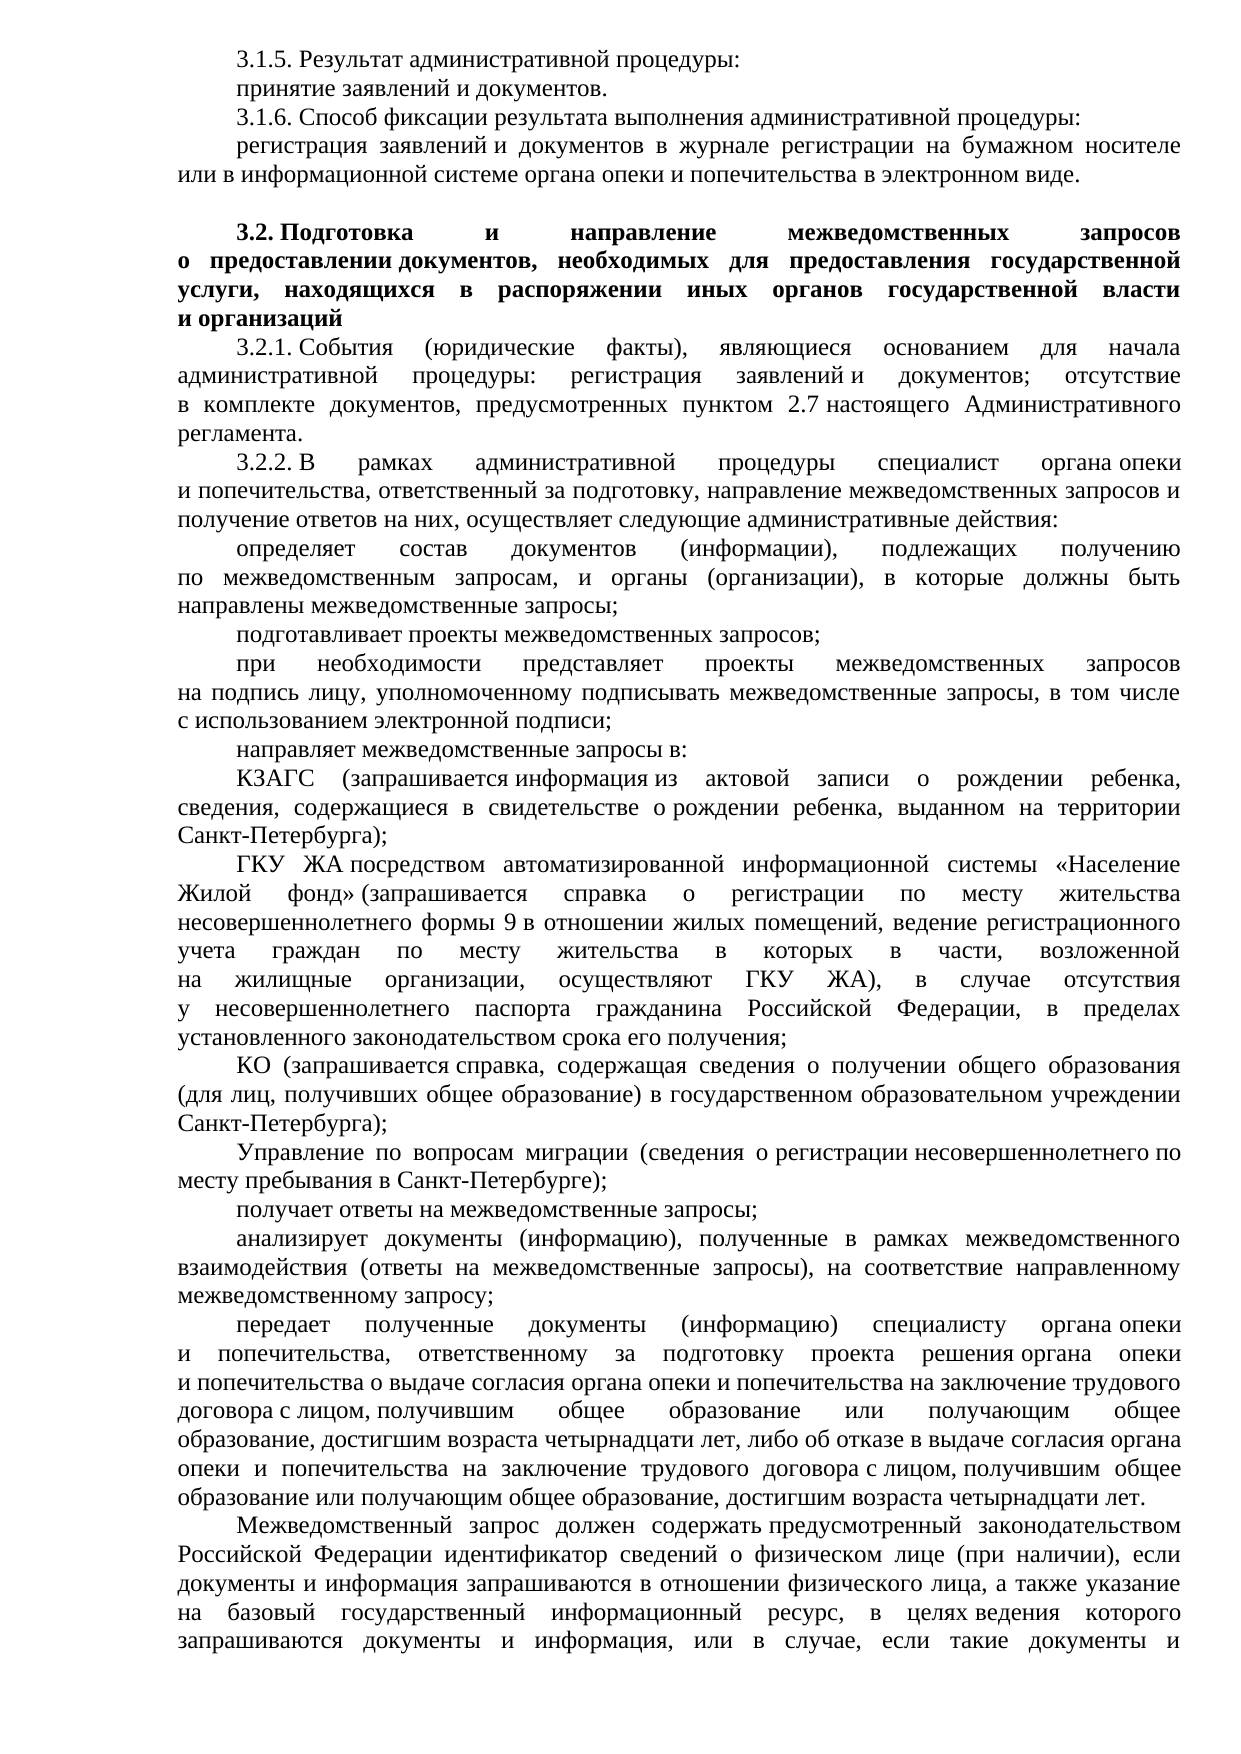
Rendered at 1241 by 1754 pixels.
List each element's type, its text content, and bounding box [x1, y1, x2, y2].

text направляет межведомственные запросы в: [177, 734, 1181, 763]
text анализирует документы (информацию), полученные в рамках межведомственного взаимодействия (ответы на межведомственные запросы), на соответствие направленному межведомственному запросу; [177, 1223, 1181, 1309]
text Управление по вопросам миграции (сведения о регистрации несовершеннолетнего по месту пребывания в Санкт-Петербурге); [177, 1137, 1181, 1194]
text определяет состав документов (информации), подлежащих получению по межведомственным запросам, и органы (организации), в которые должны быть направлены межведомственные запросы; [177, 533, 1181, 619]
text получает ответы на межведомственные запросы; [177, 1194, 1181, 1223]
text при необходимости представляет проекты межведомственных запросов на подпись лицу, уполномоченному подписывать межведомственные запросы, в том числе с использованием электронной подписи; [177, 648, 1181, 734]
text передает полученные документы (информацию) специалисту органа опеки и попечительства, ответственному за подготовку проекта решения органа опеки и попечительства о выдаче согласия органа опеки и попечительства на заключение трудового договора с лицом, получившим общее образование или получающим общее образование, достигшим возраста четырнадцати лет, либо об отказе в выдаче согласия органа опеки и попечительства на заключение трудового договора с лицом, получившим общее образование или получающим общее образование, достигшим возраста четырнадцати лет. [177, 1309, 1181, 1511]
text 3.2.2. В рамках административной процедуры специалист органа опеки и попечительства, ответственный за подготовку, направление межведомственных запросов и получение ответов на них, осуществляет следующие административные действия: [177, 447, 1181, 533]
text принятие заявлений и документов. [177, 73, 1181, 102]
text регистрация заявлений и документов в журнале регистрации на бумажном носителе или в информационной системе органа опеки и попечительства в электронном виде. [177, 131, 1181, 188]
text КЗАГС (запрашивается информация из актовой записи о рождении ребенка, сведения, содержащиеся в свидетельстве о рождении ребенка, выданном на территории Санкт-Петербурга); [177, 763, 1181, 849]
text 3.1.6. Способ фиксации результата выполнения административной процедуры: [177, 102, 1181, 131]
text КО (запрашивается справка, содержащая сведения о получении общего образования (для лиц, получивших общее образование) в государственном образовательном учреждении Санкт-Петербурга); [177, 1051, 1181, 1137]
text 3.2. Подготовка и направление межведомственных запросов о предоставлении документов, необходимых для предоставления государственной услуги, находящихся в распоряжении иных органов государственной власти и организаций [177, 217, 1181, 332]
text ГКУ ЖА посредством автоматизированной информационной системы «Население Жилой фонд» (запрашивается справка о регистрации по месту жительства несовершеннолетнего формы 9 в отношении жилых помещений, ведение регистрационного учета граждан по месту жительства в которых в части, возложенной на жилищные организации, осуществляют ГКУ ЖА), в случае отсутствия у несовершеннолетнего паспорта гражданина Российской Федерации, в пределах установленного законодательством срока его получения; [177, 849, 1181, 1051]
text 3.2.1. События (юридические факты), являющиеся основанием для начала административной процедуры: регистрация заявлений и документов; отсутствие в комплекте документов, предусмотренных пунктом 2.7 настоящего Административного регламента. [177, 332, 1181, 447]
text 3.1.5. Результат административной процедуры: [177, 44, 1181, 73]
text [177, 1511, 1181, 1654]
text подготавливает проекты межведомственных запросов; [177, 619, 1181, 648]
